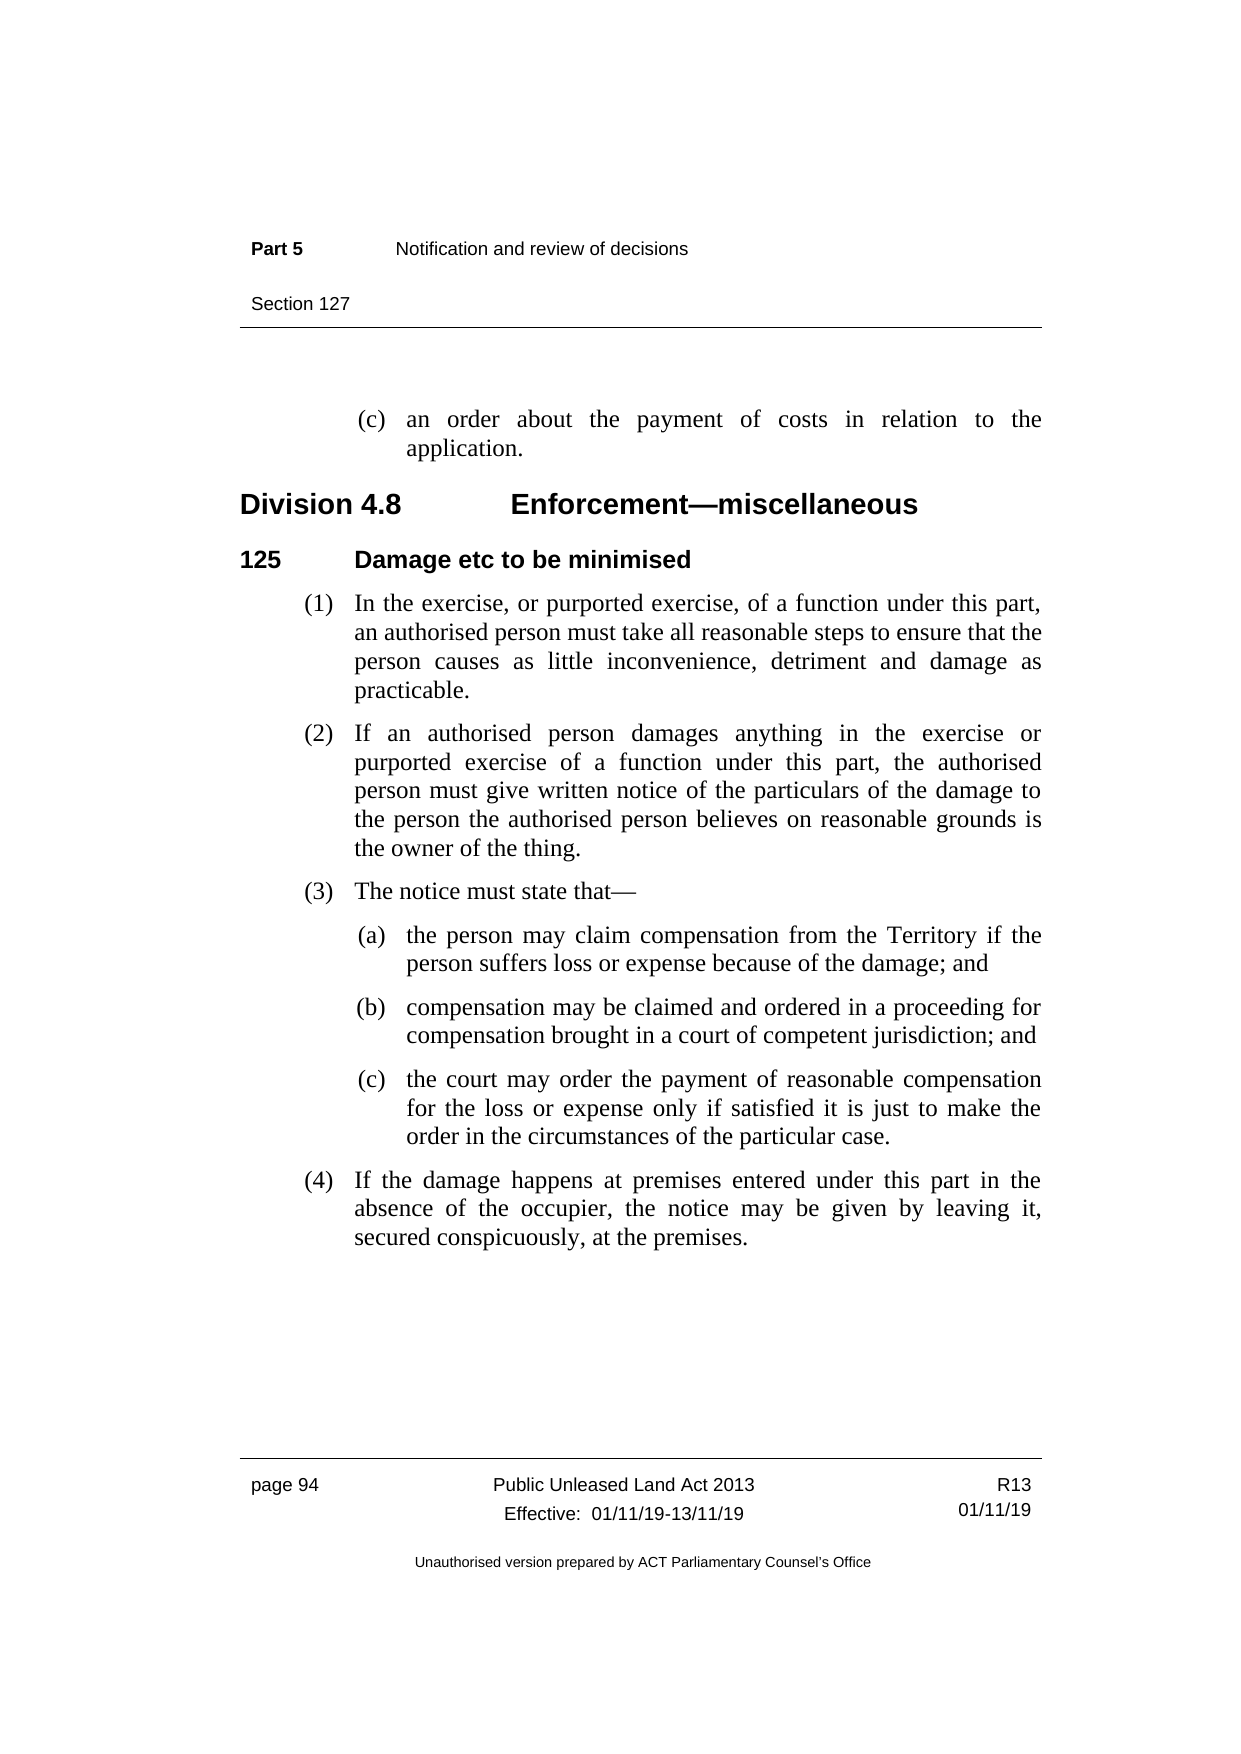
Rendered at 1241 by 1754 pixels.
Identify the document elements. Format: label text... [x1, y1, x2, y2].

text Division 4.8 Enforcement—miscellaneous [239, 487, 1042, 520]
text (1) In the exercise, or purported exercise, of a function under this part, an authorised person must take all reasonable steps to ensure that the person causes as little inconvenience, detriment and damage as practicable. [239, 588, 1042, 703]
text (3) The notice must state that— [239, 876, 1042, 905]
text (c) the court may order the payment of reasonable compensation for the loss or expense only if satisfied it is just to make the order in the circumstances of the particular case. [239, 1064, 1042, 1150]
text (c) an order about the payment of costs in relation to the application. [239, 404, 1042, 462]
text (4) If the damage happens at premises entered under this part in the absence of the occupier, the notice may be given by leaving it, secured conspicuously, at the premises. [239, 1165, 1042, 1251]
text 125 Damage etc to be minimised [239, 545, 1042, 574]
text (a) the person may claim compensation from the Territory if the person suffers loss or expense because of the damage; and [239, 920, 1042, 977]
text (2) If an authorised person damages anything in the exercise or purported exercise of a function under this part, the authorised person must give written notice of the particulars of the damage to the person the authorised person believes on reasonable grounds is the owner of the thing. [239, 718, 1042, 862]
text (b) compensation may be claimed and ordered in a proceeding for compensation brought in a court of competent jurisdiction; and [239, 992, 1042, 1049]
